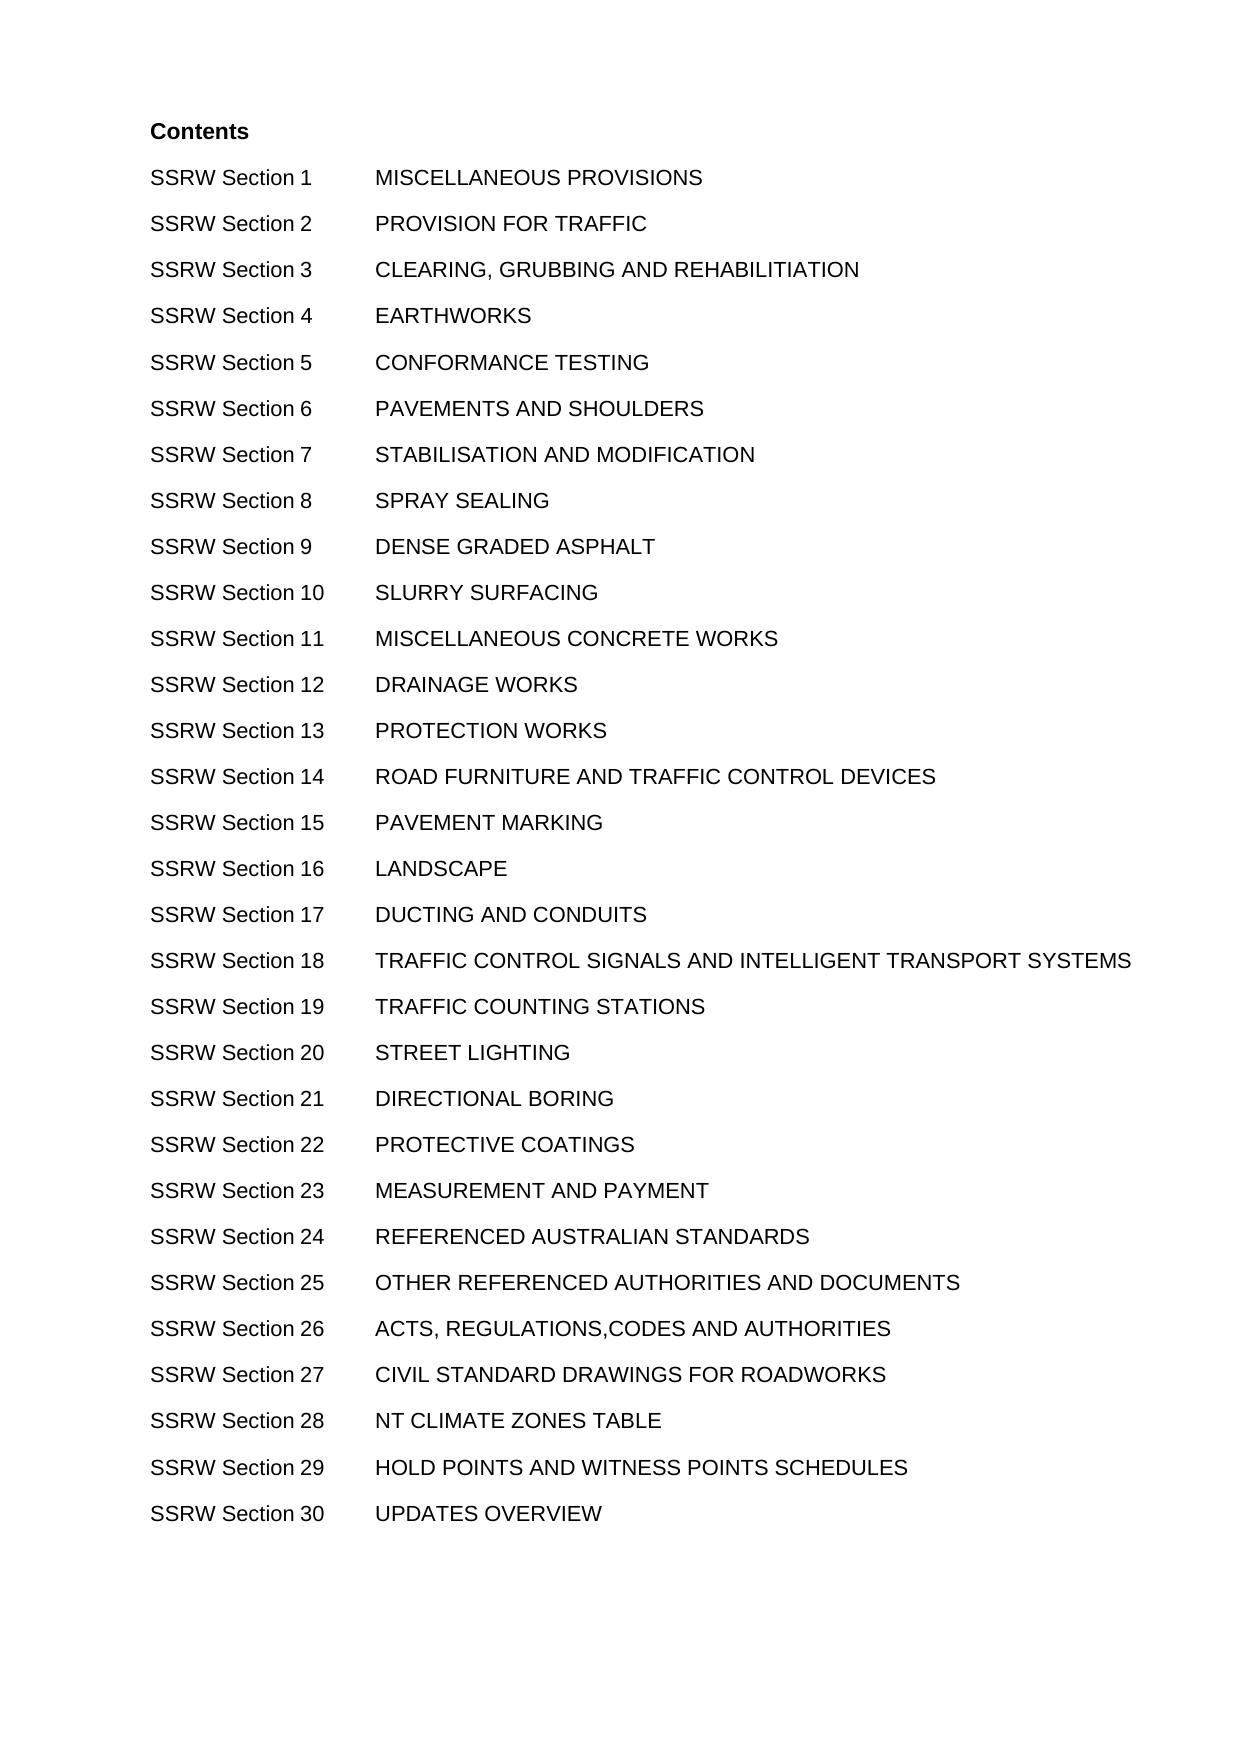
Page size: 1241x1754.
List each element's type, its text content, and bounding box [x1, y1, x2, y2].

text SSRW Section 30 UPDATES OVERVIEW [150, 1501, 1137, 1526]
text SSRW Section 1 MISCELLANEOUS PROVISIONS [150, 165, 1137, 191]
text SSRW Section 3 CLEARING, GRUBBING AND REHABILITIATION [150, 257, 1137, 283]
text SSRW Section 11 MISCELLANEOUS CONCRETE WORKS [150, 626, 1137, 651]
text SSRW Section 6 PAVEMENTS AND SHOULDERS [150, 396, 1137, 421]
text SSRW Section 12 DRAINAGE WORKS [150, 672, 1137, 697]
text SSRW Section 24 REFERENCED AUSTRALIAN STANDARDS [150, 1224, 1137, 1249]
text SSRW Section 27 CIVIL STANDARD DRAWINGS FOR ROADWORKS [150, 1362, 1137, 1388]
text SSRW Section 22 PROTECTIVE COATINGS [150, 1132, 1137, 1157]
text SSRW Section 19 TRAFFIC COUNTING STATIONS [150, 994, 1137, 1019]
text SSRW Section 14 ROAD FURNITURE AND TRAFFIC CONTROL DEVICES [150, 764, 1137, 789]
text SSRW Section 7 STABILISATION AND MODIFICATION [150, 442, 1137, 467]
text SSRW Section 18 TRAFFIC CONTROL SIGNALS AND INTELLIGENT TRANSPORT SYSTEMS [150, 948, 1137, 973]
text SSRW Section 13 PROTECTION WORKS [150, 718, 1137, 743]
text SSRW Section 10 SLURRY SURFACING [150, 580, 1137, 605]
text SSRW Section 28 NT CLIMATE ZONES TABLE [150, 1408, 1137, 1434]
text SSRW Section 23 MEASUREMENT AND PAYMENT [150, 1178, 1137, 1203]
text Contents [150, 118, 1137, 144]
text SSRW Section 8 SPRAY SEALING [150, 488, 1137, 513]
text SSRW Section 29 HOLD POINTS AND WITNESS POINTS SCHEDULES [150, 1454, 1137, 1480]
text SSRW Section 25 OTHER REFERENCED AUTHORITIES AND DOCUMENTS [150, 1270, 1137, 1296]
text SSRW Section 2 PROVISION FOR TRAFFIC [150, 211, 1137, 237]
text SSRW Section 21 DIRECTIONAL BORING [150, 1086, 1137, 1111]
text SSRW Section 26 ACTS, REGULATIONS,CODES AND AUTHORITIES [150, 1316, 1137, 1342]
text SSRW Section 9 DENSE GRADED ASPHALT [150, 534, 1137, 559]
text SSRW Section 17 DUCTING AND CONDUITS [150, 902, 1137, 927]
text SSRW Section 15 PAVEMENT MARKING [150, 810, 1137, 835]
text SSRW Section 5 CONFORMANCE TESTING [150, 349, 1137, 375]
text SSRW Section 20 STREET LIGHTING [150, 1040, 1137, 1065]
text SSRW Section 16 LANDSCAPE [150, 856, 1137, 881]
text SSRW Section 4 EARTHWORKS [150, 303, 1137, 329]
